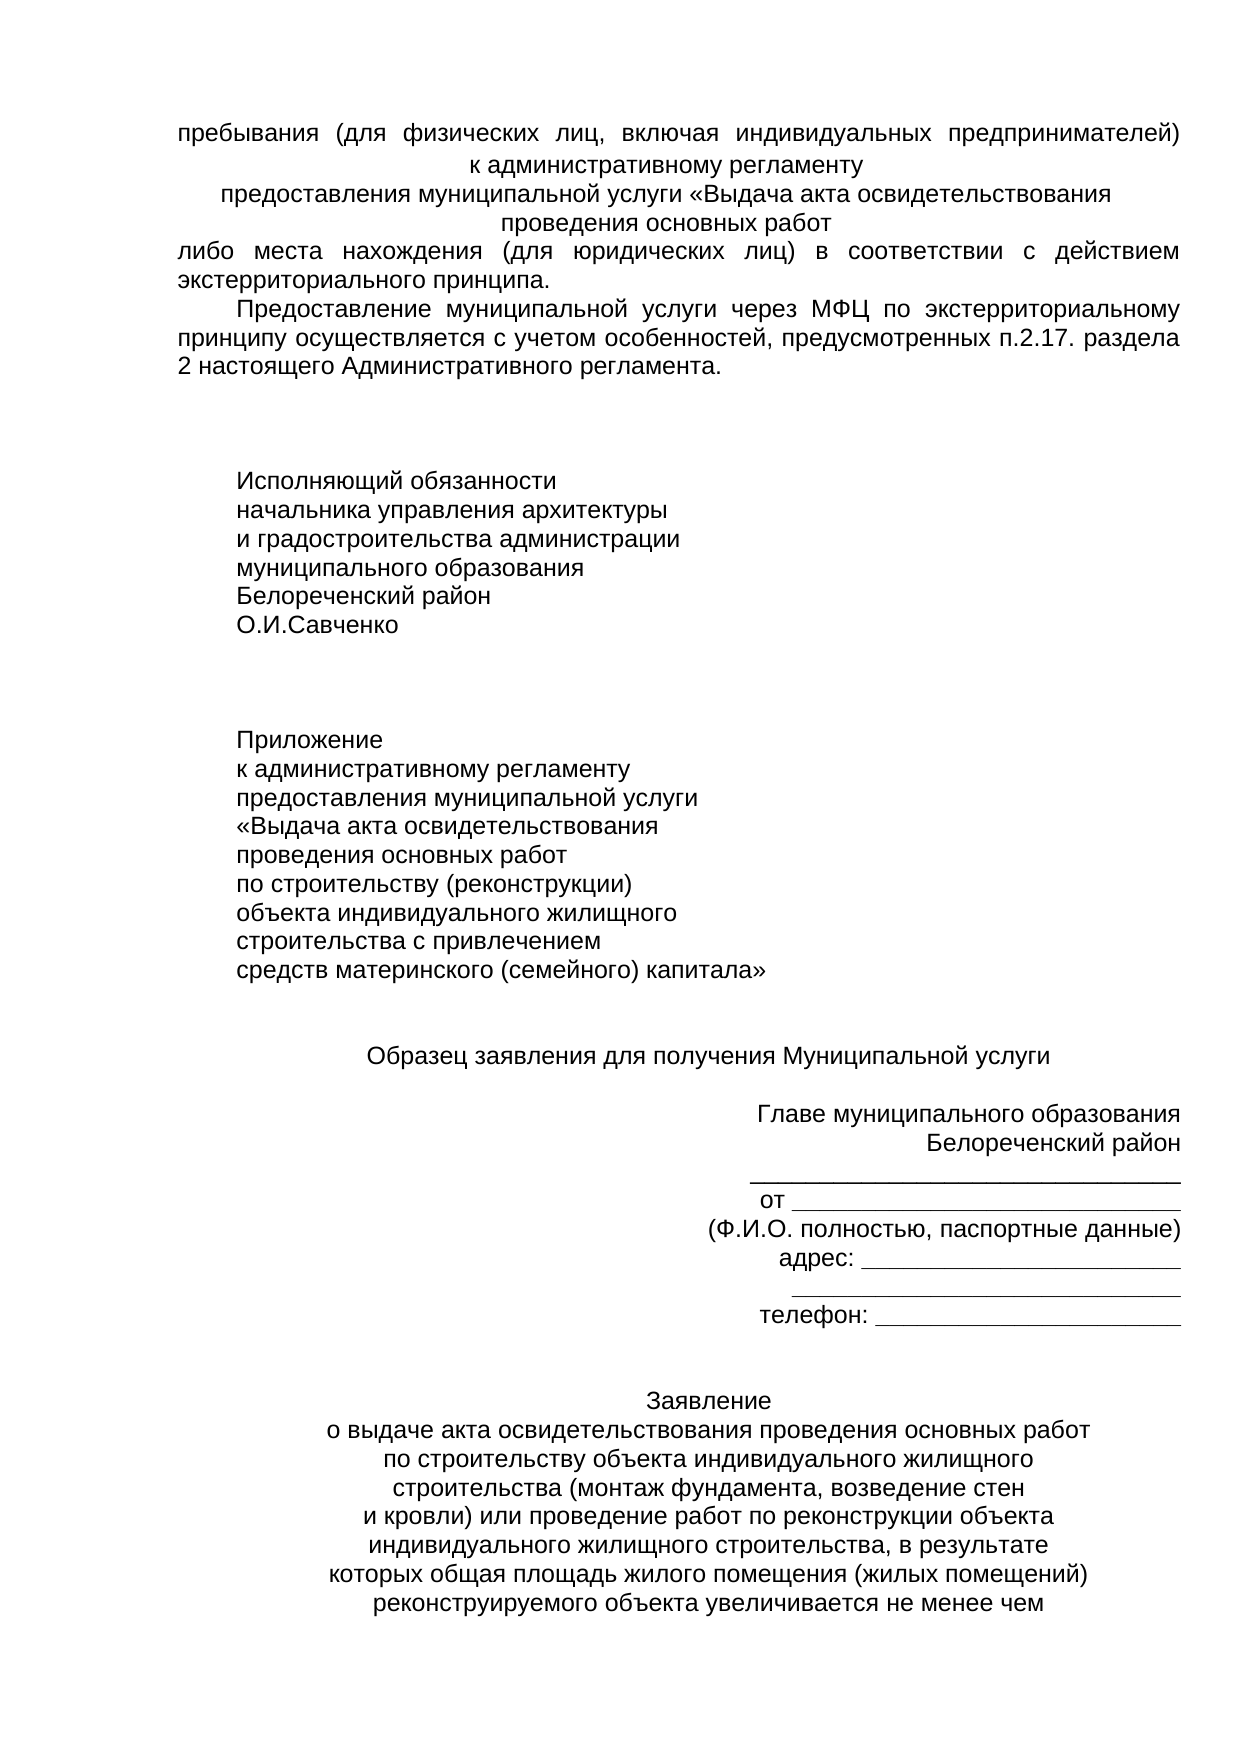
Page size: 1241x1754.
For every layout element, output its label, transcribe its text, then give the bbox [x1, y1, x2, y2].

text реконструируемого объекта увеличивается не менее чем [177, 1587, 1181, 1616]
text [177, 118, 1181, 150]
text Образец заявления для получения Муниципальной услуги [177, 1041, 1181, 1070]
text проведения основных работ [177, 840, 1181, 869]
text и кровли) или проведение работ по реконструкции объекта [177, 1501, 1181, 1530]
text _______________________________ [166, 1156, 1181, 1185]
text предоставления муниципальной услуги [177, 782, 1181, 811]
text Белореченский район [177, 581, 1181, 610]
text «Выдача акта освидетельствования [177, 811, 1181, 840]
text к административному регламенту [177, 754, 1181, 782]
text адрес: _______________________ [177, 1242, 1181, 1271]
text строительства с привлечением [177, 926, 1181, 955]
text предоставления муниципальной услуги «Выдача акта освидетельствования проведения основных работ [177, 179, 1181, 236]
text средств материнского (семейного) капитала» [177, 955, 1181, 984]
text объекта индивидуального жилищного [177, 897, 1181, 926]
text ____________________________ [177, 1271, 1181, 1300]
text которых общая площадь жилого помещения (жилых помещений) [177, 1559, 1181, 1587]
text строительства (монтаж фундамента, возведение стен [177, 1472, 1181, 1501]
text по строительству (реконструкции) [177, 869, 1181, 897]
text Предоставление муниципальной услуги через МФЦ по экстерриториальному принципу осуществляется с учетом особенностей, предусмотренных п.2.17. раздела 2 настоящего Административного регламента. [177, 294, 1181, 380]
text о выдаче акта освидетельствования проведения основных работ [177, 1415, 1181, 1444]
text начальника управления архитектуры [177, 495, 1181, 524]
text Приложение [177, 725, 1181, 754]
text индивидуального жилищного строительства, в результате [177, 1530, 1181, 1559]
text Заявление [177, 1386, 1181, 1415]
text (Ф.И.О. полностью, паспортные данные) [166, 1214, 1181, 1242]
text от ____________________________ [166, 1185, 1181, 1214]
text к административному регламенту [177, 150, 1181, 179]
text Исполняющий обязанности [177, 466, 1181, 495]
text Белореченский район [177, 1127, 1181, 1156]
text и градостроительства администрации [177, 524, 1181, 552]
text по строительству объекта индивидуального жилищного [177, 1444, 1181, 1472]
text Главе муниципального образования [177, 1099, 1181, 1127]
text О.И.Савченко [177, 610, 1181, 639]
text муниципального образования [177, 552, 1181, 581]
text телефон: ______________________ [177, 1300, 1181, 1329]
